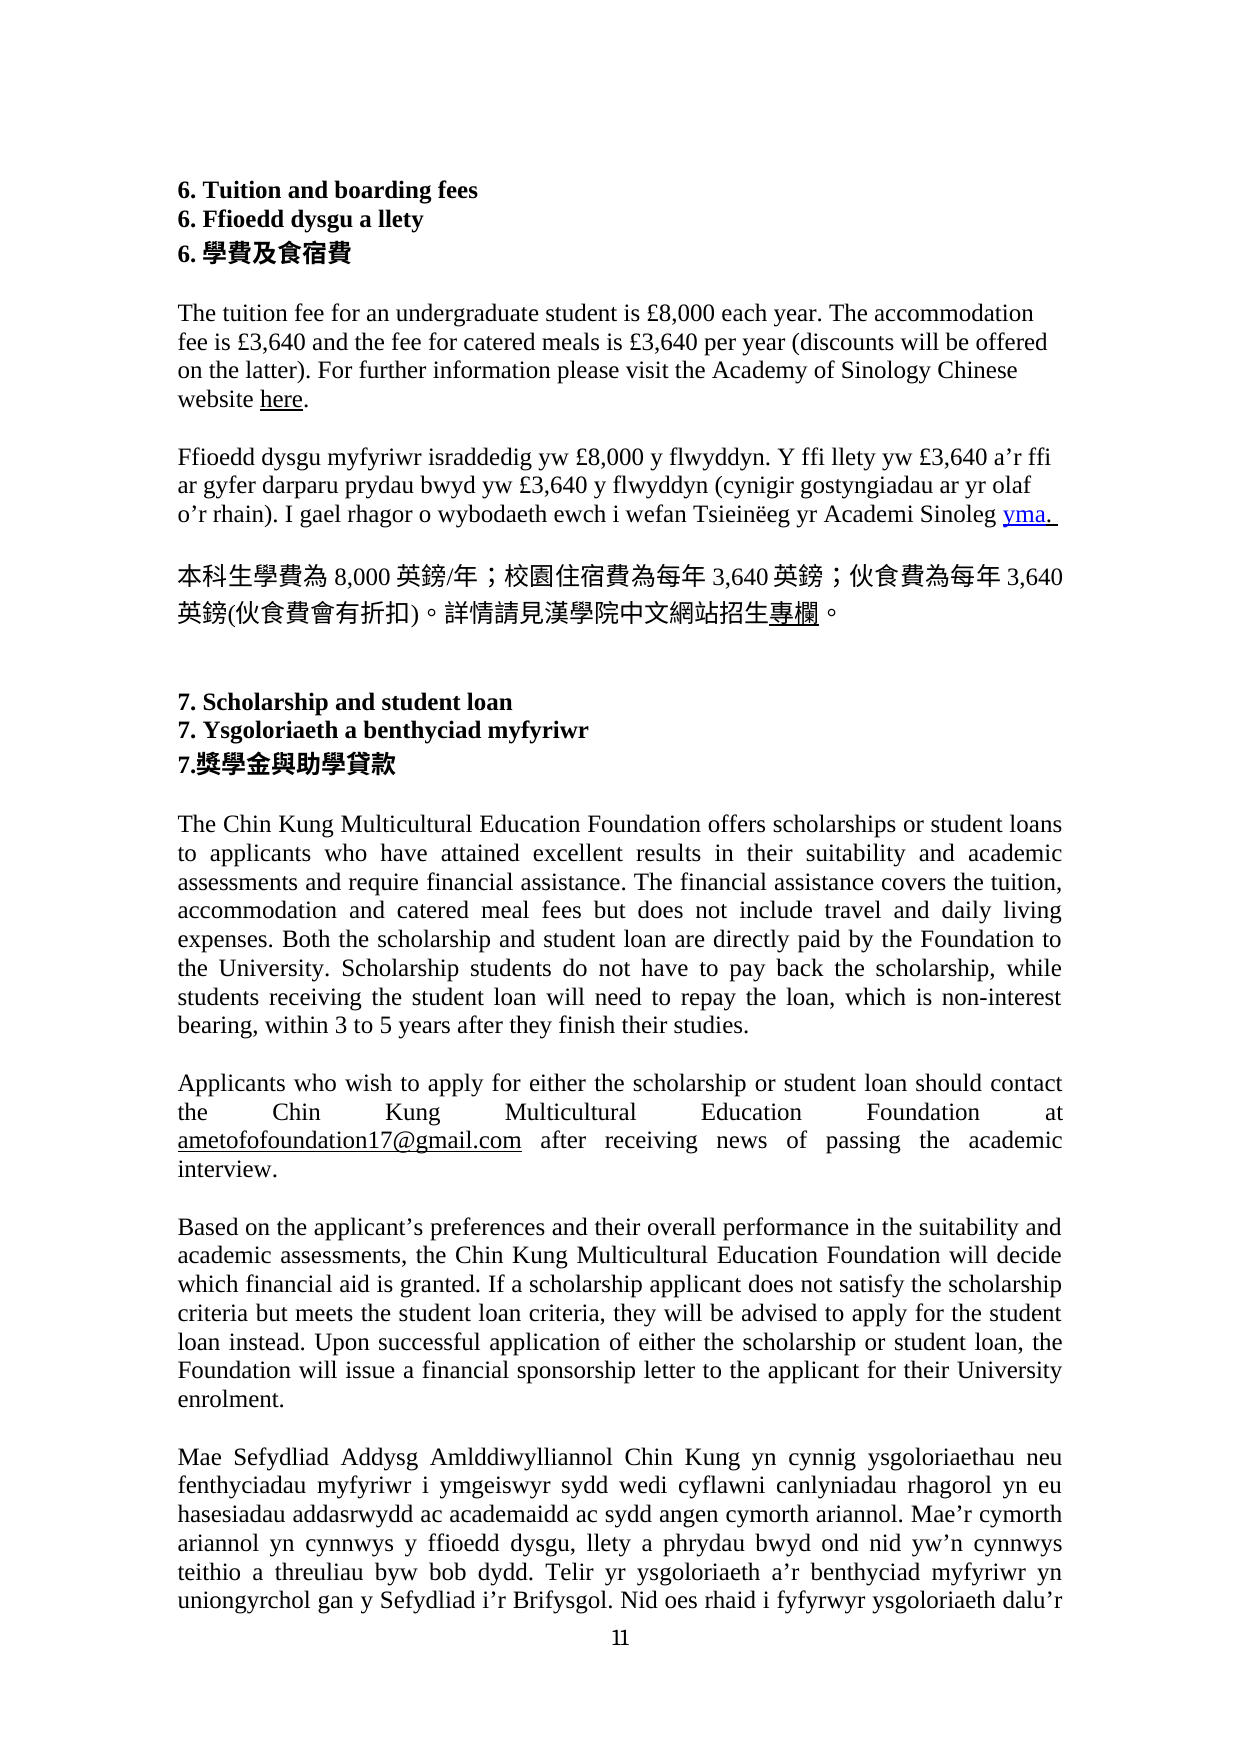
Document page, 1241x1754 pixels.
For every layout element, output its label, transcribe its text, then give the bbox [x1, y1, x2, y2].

text 本科生學費為8,000英鎊/年；校園住宿費為每年3,640英鎊；伙食費為每年3,640英鎊(伙食費會有折扣)。詳情請見漢學院中文網站招生專欄。 [177, 557, 1063, 629]
text Applicants who wish to apply for either the scholarship or student loan should contact the Chin Kung Multicultural Education Foundation at ametofofoundation17@gmail.com after receiving news of passing the academic interview. [177, 1068, 1063, 1183]
text 6. 學費及食宿費 [177, 233, 1063, 269]
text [177, 1442, 1063, 1614]
text The Chin Kung Multicultural Education Foundation offers scholarships or student loans to applicants who have attained excellent results in their suitability and academic assessments and require financial assistance. The financial assistance covers the tuition, accommodation and catered meal fees but does not include travel and daily living expenses. Both the scholarship and student loan are directly paid by the Foundation to the University. Scholarship students do not have to pay back the scholarship, while students receiving the student loan will need to repay the loan, which is non-interest bearing, within 3 to 5 years after they finish their studies. [177, 809, 1063, 1039]
text 7.獎學金與助學貸款 [177, 744, 1063, 781]
text Ffioedd dysgu myfyriwr israddedig yw £8,000 y flwyddyn. Y ffi llety yw £3,640 a’r ffi ar gyfer darparu prydau bwyd yw £3,640 y flwyddyn (cynigir gostyngiadau ar yr olaf o’r rhain). I gael rhagor o wybodaeth ewch i wefan Tsieinëeg yr Academi Sinoleg yma. [177, 442, 1063, 528]
text 7. Ysgoloriaeth a benthyciad myfyriwr [177, 716, 1063, 744]
text 6. Ffioedd dysgu a llety [177, 204, 1063, 233]
text 7. Scholarship and student loan [177, 687, 1063, 716]
text 6. Tuition and boarding fees [177, 176, 1063, 204]
text Based on the applicant’s preferences and their overall performance in the suitability and academic assessments, the Chin Kung Multicultural Education Foundation will decide which financial aid is granted. If a scholarship applicant does not satisfy the scholarship criteria but meets the student loan criteria, they will be advised to apply for the student loan instead. Upon successful application of either the scholarship or student loan, the Foundation will issue a financial sponsorship letter to the applicant for their University enrolment. [177, 1212, 1063, 1413]
text The tuition fee for an undergraduate student is £8,000 each year. The accommodation fee is £3,640 and the fee for catered meals is £3,640 per year (discounts will be offered on the latter). For further information please visit the Academy of Sinology Chinese website here. [177, 298, 1063, 413]
